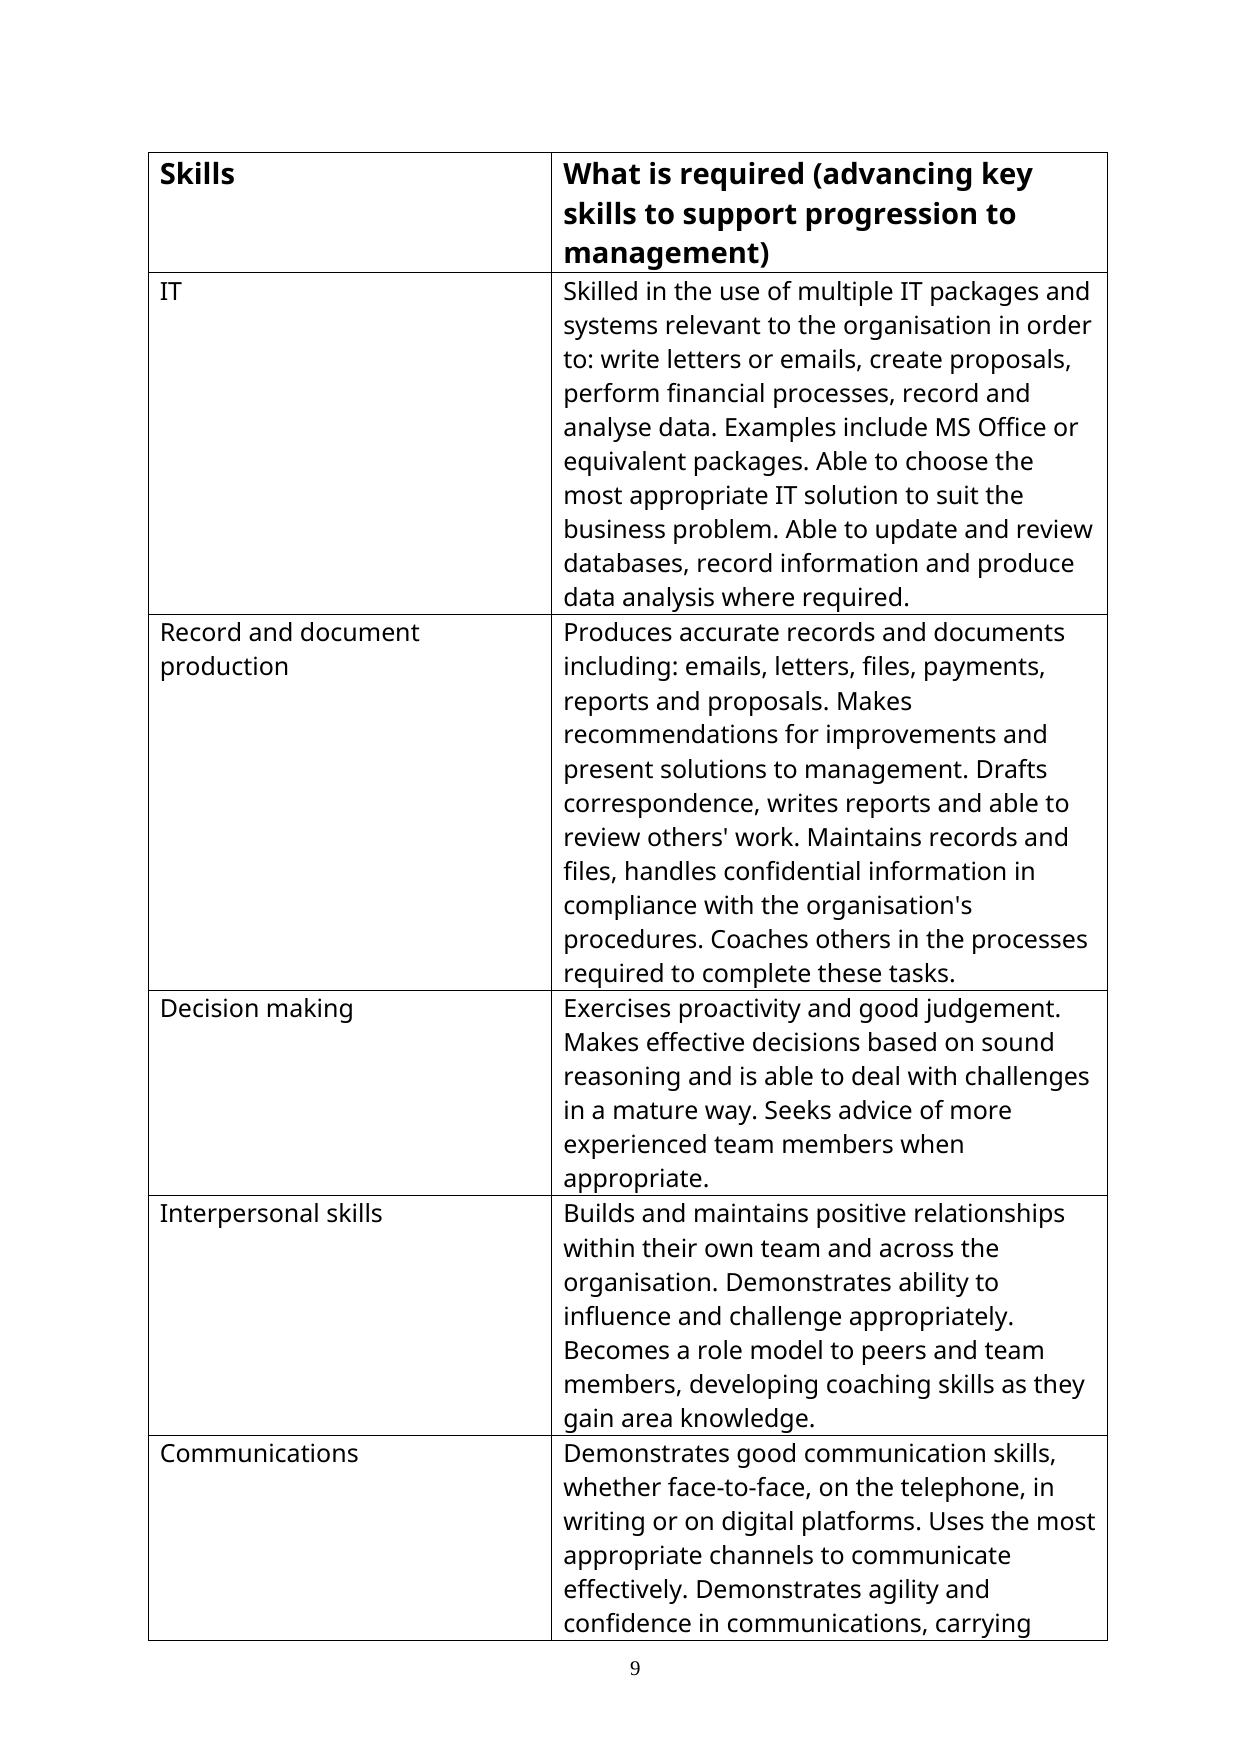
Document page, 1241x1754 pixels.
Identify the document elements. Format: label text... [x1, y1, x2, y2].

table_cell Produces accurate records and documents including: emails, letters, files, payments, reports and proposals. Makes recommendations for improvements and present solutions to management. Drafts correspondence, writes reports and able to review others' work. Maintains records and files, handles confidential information in compliance with the organisation's procedures. Coaches others in the processes required to complete these tasks. [552, 615, 1107, 990]
table_cell IT [149, 273, 551, 614]
table_cell Exercises proactivity and good judgement. Makes effective decisions based on sound reasoning and is able to deal with challenges in a mature way. Seeks advice of more experienced team members when appropriate. [552, 991, 1107, 1195]
table_cell Communications [149, 1436, 551, 1640]
table_cell Skilled in the use of multiple IT packages and systems relevant to the organisation in order to: write letters or emails, create proposals, perform financial processes, record and analyse data. Examples include MS Office or equivalent packages. Able to choose the most appropriate IT solution to suit the business problem. Able to update and review databases, record information and produce data analysis where required. [552, 273, 1107, 614]
table_header What is required (advancing key skills to support progression to management) [552, 153, 1107, 272]
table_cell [552, 1436, 1107, 1640]
table_cell Record and document production [149, 615, 551, 990]
table_cell Decision making [149, 991, 551, 1195]
table_cell Builds and maintains positive relationships within their own team and across the organisation. Demonstrates ability to influence and challenge appropriately. Becomes a role model to peers and team members, developing coaching skills as they gain area knowledge. [552, 1196, 1107, 1434]
table_header Skills [149, 153, 551, 272]
table_cell Interpersonal skills [149, 1196, 551, 1434]
